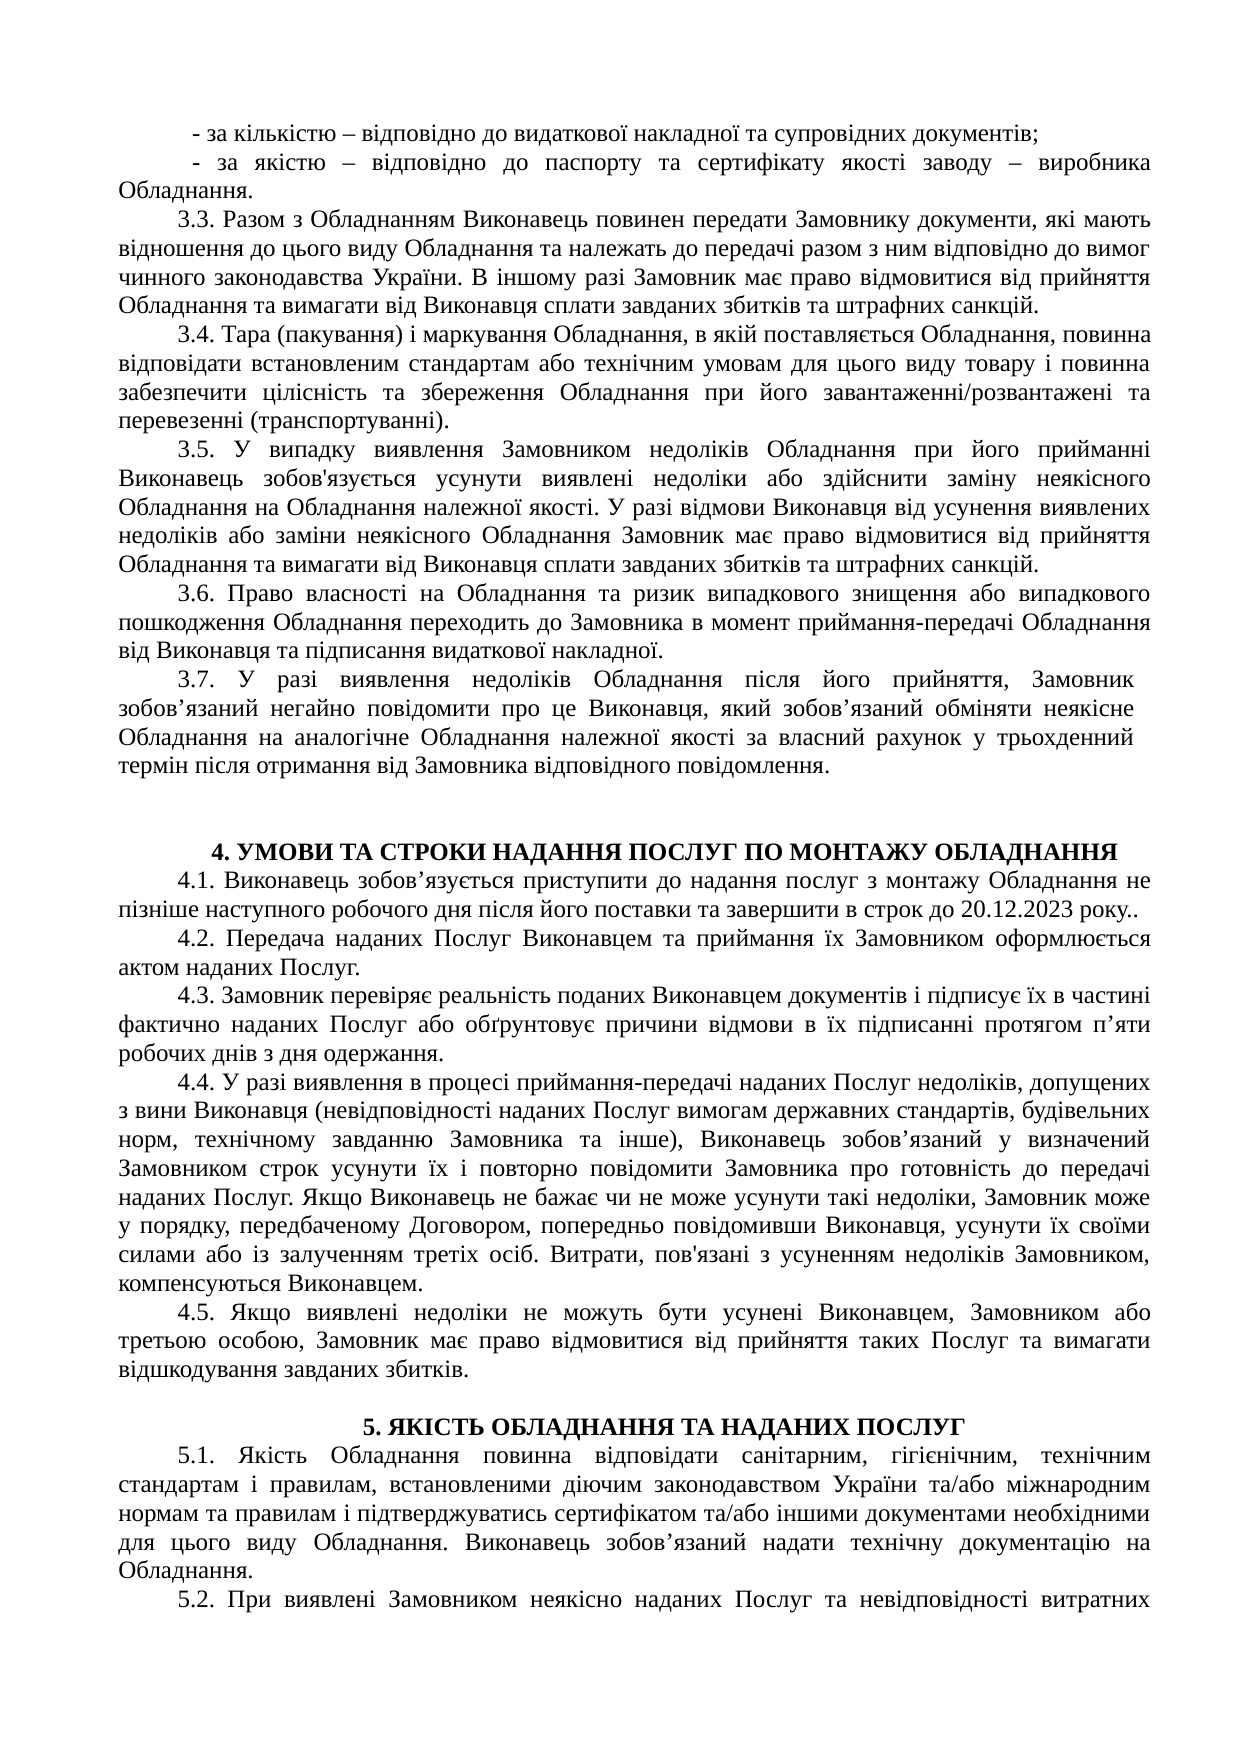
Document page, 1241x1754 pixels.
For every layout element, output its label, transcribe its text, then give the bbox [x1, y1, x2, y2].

text 5.1. Якість обладнання повинна відповідати санітарним, гігієнічним, технічним стандартам і правилам, встановленими діючим законодавством України та/або міжнародним нормам та правилам і підтверджуватись сертифікатом та/або іншими документами необхідними для цього виду обладнання. Виконавець зобов’язаний надати технічну документацію на Обладнання. [118, 1441, 1152, 1584]
text 3.5. У випадку виявлення Замовником недоліків Обладнання при його прийманні Виконавець зобов'язується усунути виявлені недоліки або здійснити заміну неякісного Обладнання на Обладнання належної якості. У разі відмови Виконавця від усунення виявлених недоліків або заміни неякісного Обладнання Замовник має право відмовитися від прийняття Обладнання та вимагати від Виконавця сплати завданих збитків та штрафних санкцій. [118, 434, 1152, 578]
text 4.5. Якщо виявлені недоліки не можуть бути усунені Виконавцем, Замовником або третьою особою, Замовник має право відмовитися від прийняття таких Послуг та вимагати відшкодування завданих збитків. [118, 1297, 1152, 1383]
text 4.1. Виконавець зобов’язується приступити до надання послуг з монтажу Обладнання не пізніше наступного робочого дня після його поставки та завершити в строк до 20.12.2023 року.. [118, 866, 1152, 923]
text 4.2. Передача наданих Послуг Виконавцем та приймання їх Замовником оформлюється актом наданих Послуг. [118, 923, 1152, 981]
text 3.4. Тара (пакування) і маркування Обладнання, в якій поставляється Обладнання, повинна відповідати встановленим стандартам або технічним умовам для цього виду товару і повинна забезпечити цілісність та збереження Обладнання при його завантаженні/розвантажені та перевезенні (транспортуванні). [118, 319, 1152, 434]
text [118, 1584, 1152, 1613]
text - за якістю – відповідно до паспорту та сертифікату якості заводу – виробника Обладнання. [118, 147, 1152, 204]
text 4.4. У разі виявлення в процесі приймання-передачі наданих Послуг недоліків, допущених з вини Виконавця (невідповідності наданих Послуг вимогам державних стандартів, будівельних норм, технічному завданню Замовника та інше), Виконавець зобов’язаний у визначений Замовником строк усунути їх і повторно повідомити Замовника про готовність до передачі наданих Послуг. Якщо Виконавець не бажає чи не може усунути такі недоліки, Замовник може у порядку, передбаченому Договором, попередньо повідомивши Виконавця, усунути їх своїми силами або із залученням третіх осіб. Витрати, пов'язані з усуненням недоліків Замовником, компенсуються Виконавцем. [118, 1067, 1152, 1297]
text 4.3. Замовник перевіряє реальність поданих Виконавцем документів і підписує їх в частині фактично наданих Послуг або обґрунтовує причини відмови в їх підписанні протягом п’яти робочих днів з дня одержання. [118, 981, 1152, 1067]
text 3.3. Разом з Обладнанням Виконавець повинен передати Замовнику документи, які мають відношення до цього виду Обладнання та належать до передачі разом з ним відповідно до вимог чинного законодавства України. В іншому разі Замовник має право відмовитися від прийняття Обладнання та вимагати від Виконавця сплати завданих збитків та штрафних санкцій. [118, 204, 1152, 319]
text 3.7. У разі виявлення недоліків Обладнання після його прийняття, Замовник зобов’язаний негайно повідомити про це Виконавця, який зобов’язаний обміняти неякісне Обладнання на аналогічне Обладнання належної якості за власний рахунок у трьохденний термін після отримання від Замовника відповідного повідомлення. [118, 664, 1135, 779]
text - за кількістю – відповідно до видаткової накладної та супровідних документів; [118, 118, 1152, 147]
text 3.6. Право власності на Обладнання та ризик випадкового знищення або випадкового пошкодження Обладнання переходить до Замовника в момент приймання-передачі Обладнання від Виконавця та підписання видаткової накладної. [118, 578, 1152, 664]
text 5. ЯКІСТЬ ОБЛАДНАННЯ ТА НАДАНИХ ПОСЛУГ [118, 1412, 1152, 1441]
text 4. умови та строки НАДАННЯ ПОСЛУГ по монтажу обладнання [118, 837, 1152, 866]
